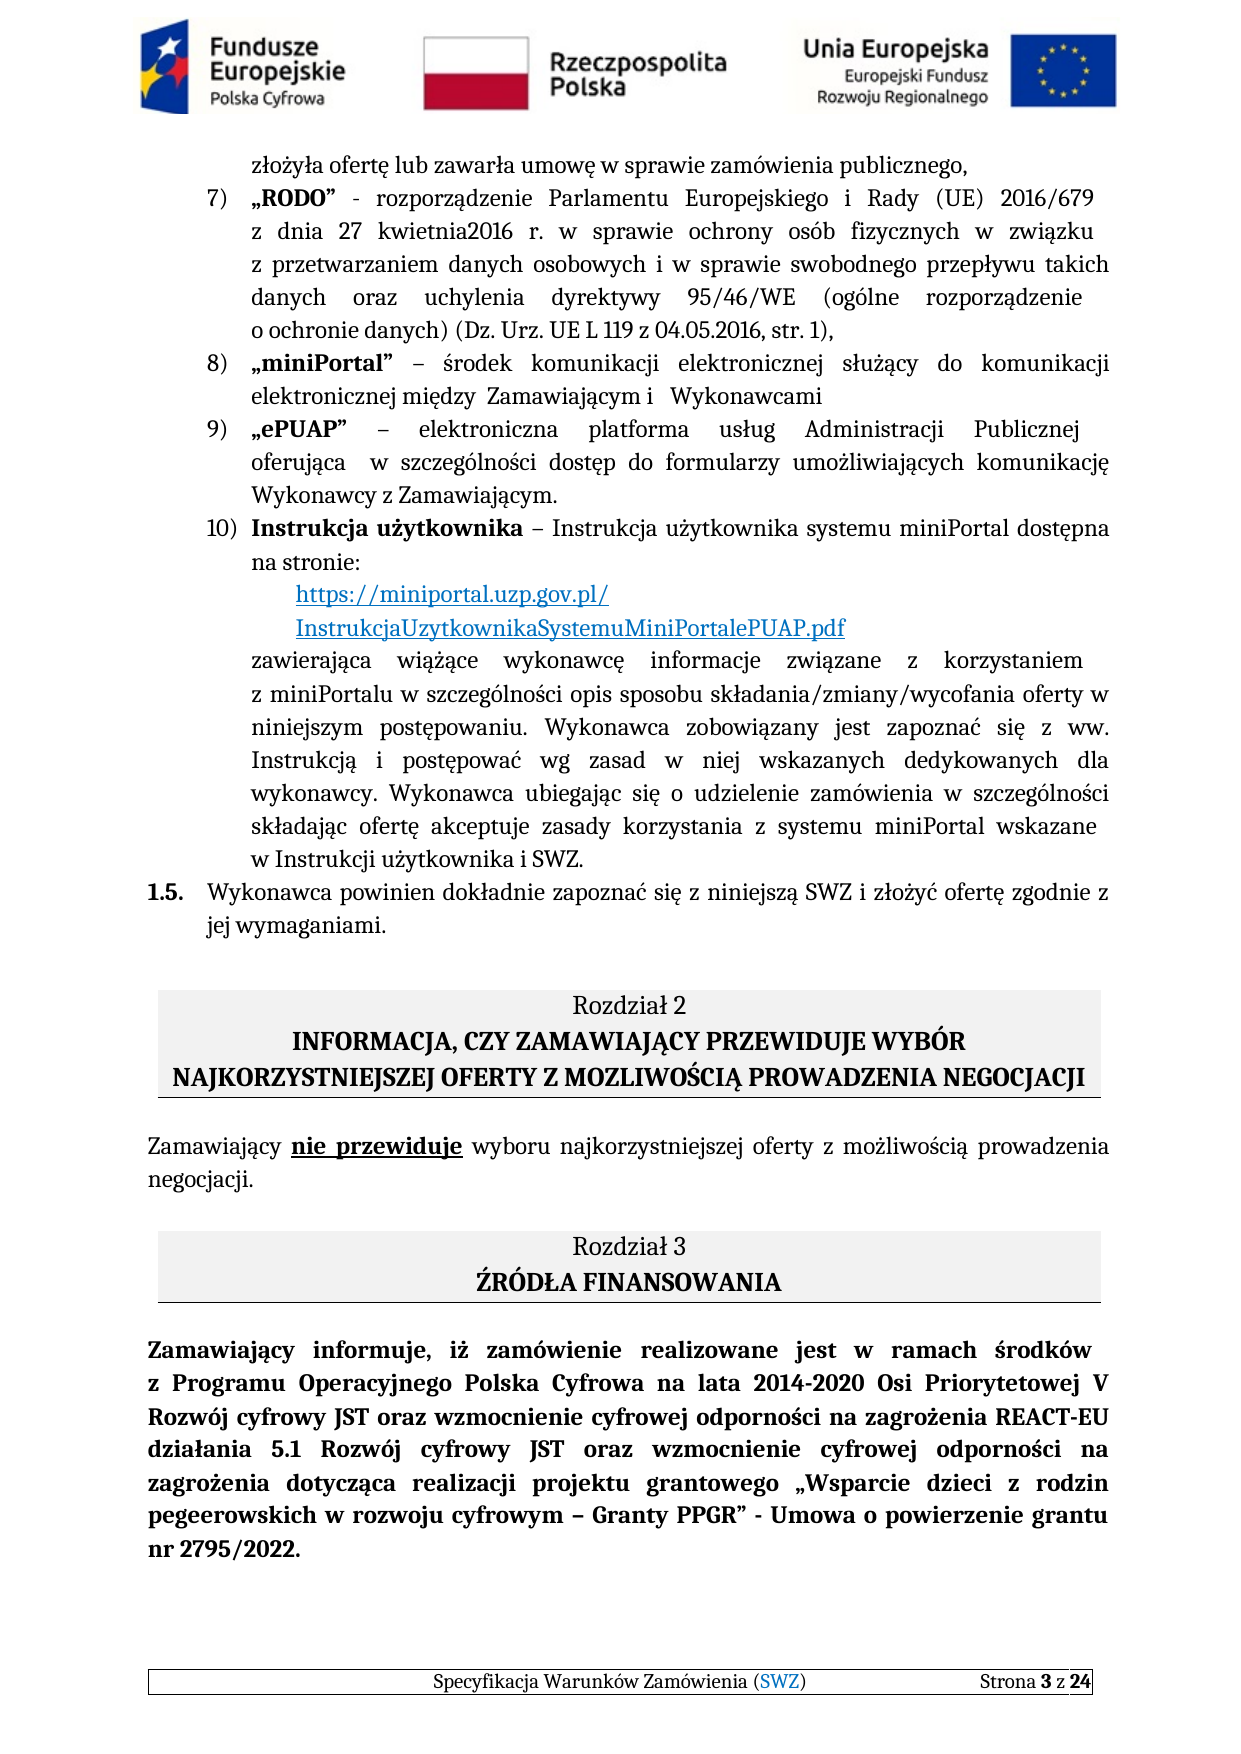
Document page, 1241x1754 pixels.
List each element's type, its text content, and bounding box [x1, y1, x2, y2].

list Wykonawca powinien dokładnie zapoznać się z niniejszą SWZ i złożyć ofertę zgodnie z jej wymaganiami. [148, 878, 1110, 939]
text Zamawiający informuje, iż zamówienie realizowane jest w ramach środków z Programu Operacyjnego Polska Cyfrowa na lata 2014-2020 Osi Priorytetowej V Rozwój cyfrowy JST oraz wzmocnienie cyfrowej odporności na zagrożenia REACT-EU działania 5.1 Rozwój cyfrowy JST oraz wzmocnienie cyfrowej odporności na zagrożenia dotycząca realizacji projektu grantowego „Wsparcie dzieci z rodzin pegeerowskich w rozwoju cyfrowym – Granty PPGR” - Umowa o powierzenie grantu nr 2795/2022. [148, 1336, 1110, 1563]
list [207, 118, 1110, 180]
table_header Rozdział 3 ŹRÓDŁA FINANSOWANIA [158, 1231, 1101, 1302]
list Instrukcja użytkownika – Instrukcja użytkownika systemu miniPortal dostępna na stronie: [207, 514, 1110, 576]
list „RODO” - rozporządzenie Parlamentu Europejskiego i Rady (UE) 2016/679 z dnia 27 kwietnia2016 r. w sprawie ochrony osób fizycznych w związku z przetwarzaniem danych osobowych i w sprawie swobodnego przepływu takich danych oraz uchylenia dyrektywy 95/46/WE (ogólne rozporządzenie o ochronie danych) (Dz. Urz. UE L 119 z 04.05.2016, str. 1), [207, 184, 1110, 345]
table_header Rozdział 2 INFORMACJA, CZY ZAMAWIAJĄCY PRZEWIDUJE WYBÓR NAJKORZYSTNIEJSZEJ OFERTY Z MOZLIWOŚCIĄ PROWADZENIA NEGOCJACJI [158, 990, 1101, 1097]
picture [132, 17, 1121, 114]
list https://miniportal.uzp.gov.pl/InstrukcjaUzytkownikaSystemuMiniPortalePUAP.pdf [295, 580, 1110, 642]
list „miniPortal” – środek komunikacji elektronicznej służący do komunikacji elektronicznej między Zamawiającym i Wykonawcami [207, 349, 1110, 411]
text Zamawiający nie przewiduje wyboru najkorzystniejszej oferty z możliwością prowadzenia negocjacji. [148, 1132, 1110, 1194]
list „ePUAP” – elektroniczna platforma usług Administracji Publicznej oferująca w szczególności dostęp do formularzy umożliwiających komunikację Wykonawcy z Zamawiającym. [207, 415, 1110, 510]
list zawierająca wiążące wykonawcę informacje związane z korzystaniem z miniPortalu w szczególności opis sposobu składania/zmiany/wycofania oferty w niniejszym postępowaniu. Wykonawca zobowiązany jest zapoznać się z ww. Instrukcją i postępować wg zasad w niej wskazanych dedykowanych dla wykonawcy. Wykonawca ubiegając się o udzielenie zamówienia w szczególności składając ofertę akceptuje zasady korzystania z systemu miniPortal wskazane w Instrukcji użytkownika i SWZ. [251, 646, 1110, 873]
